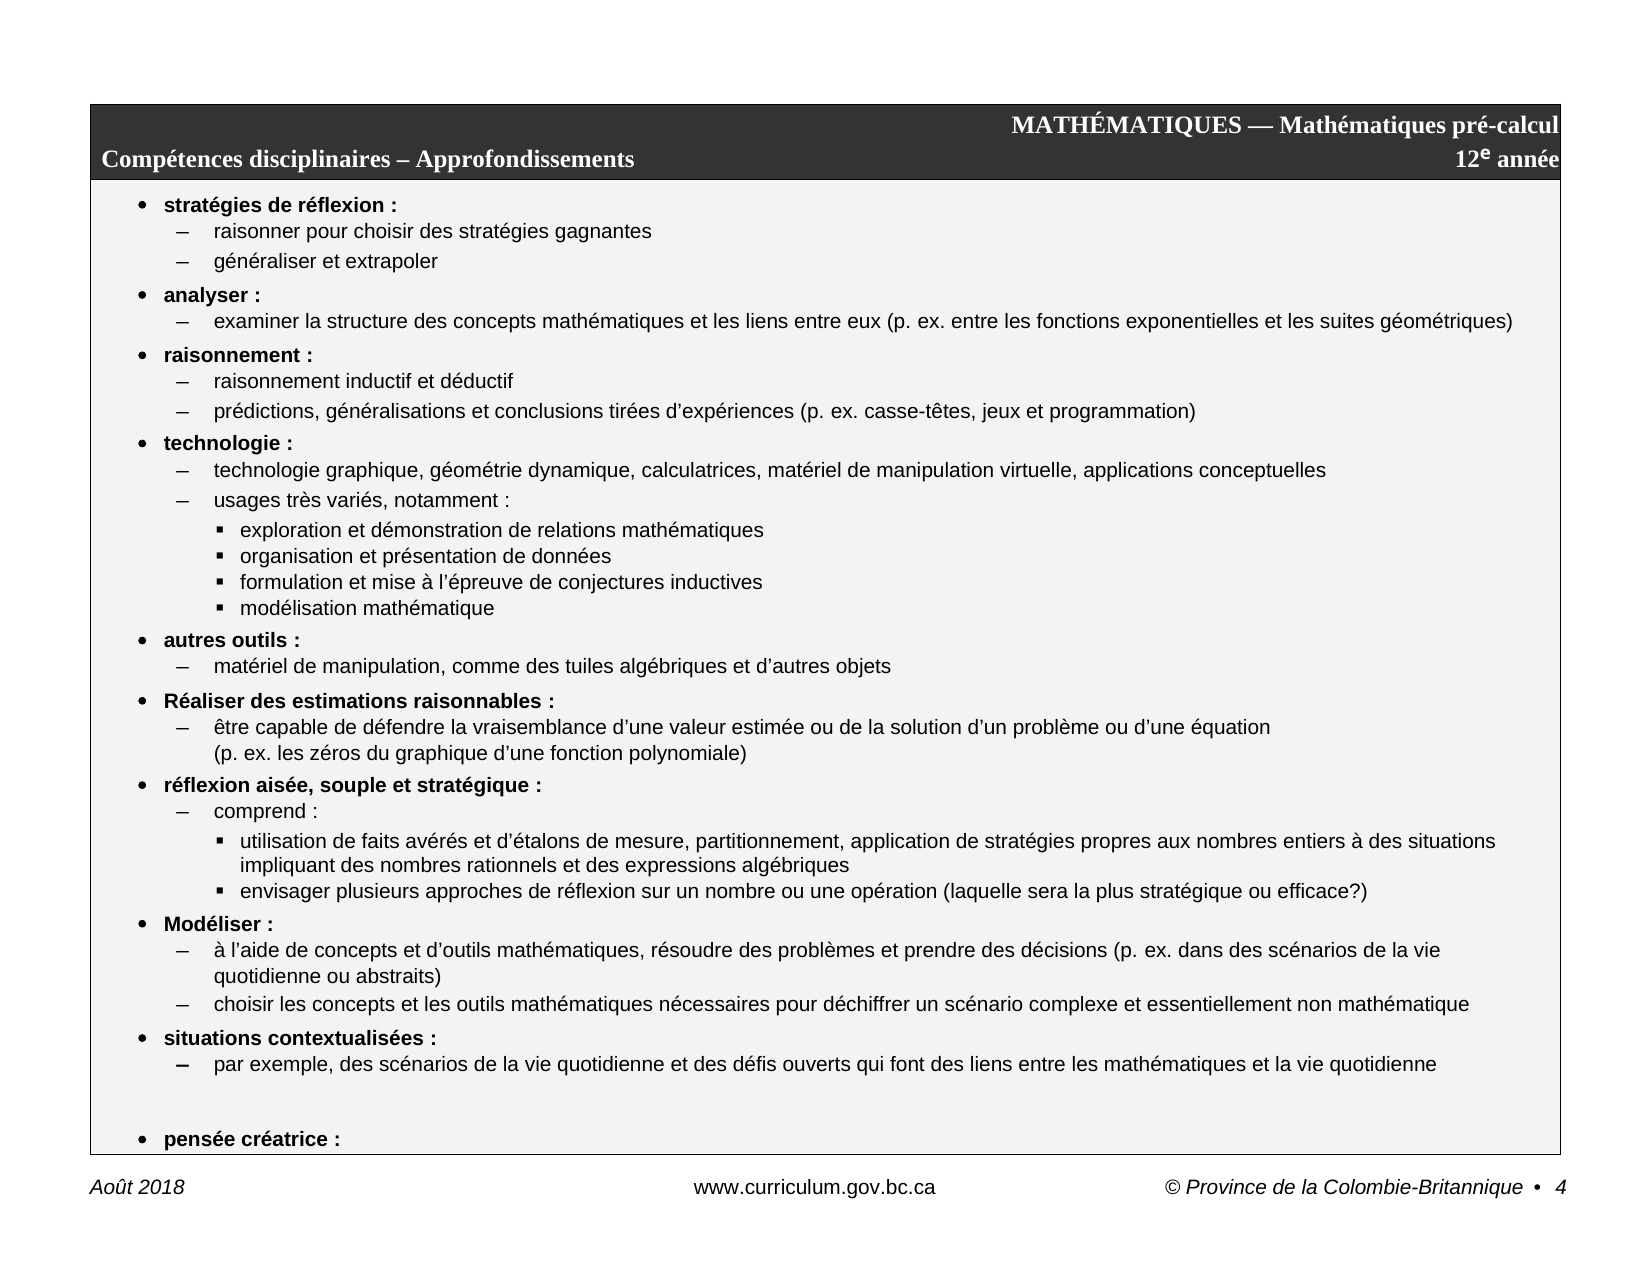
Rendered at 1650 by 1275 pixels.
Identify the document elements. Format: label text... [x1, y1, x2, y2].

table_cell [91, 180, 1560, 1153]
table_header MATHÉMATIQUES — Mathématiques pré-calcul Compétences disciplinaires – Approfondissements 12e année [91, 105, 1560, 179]
